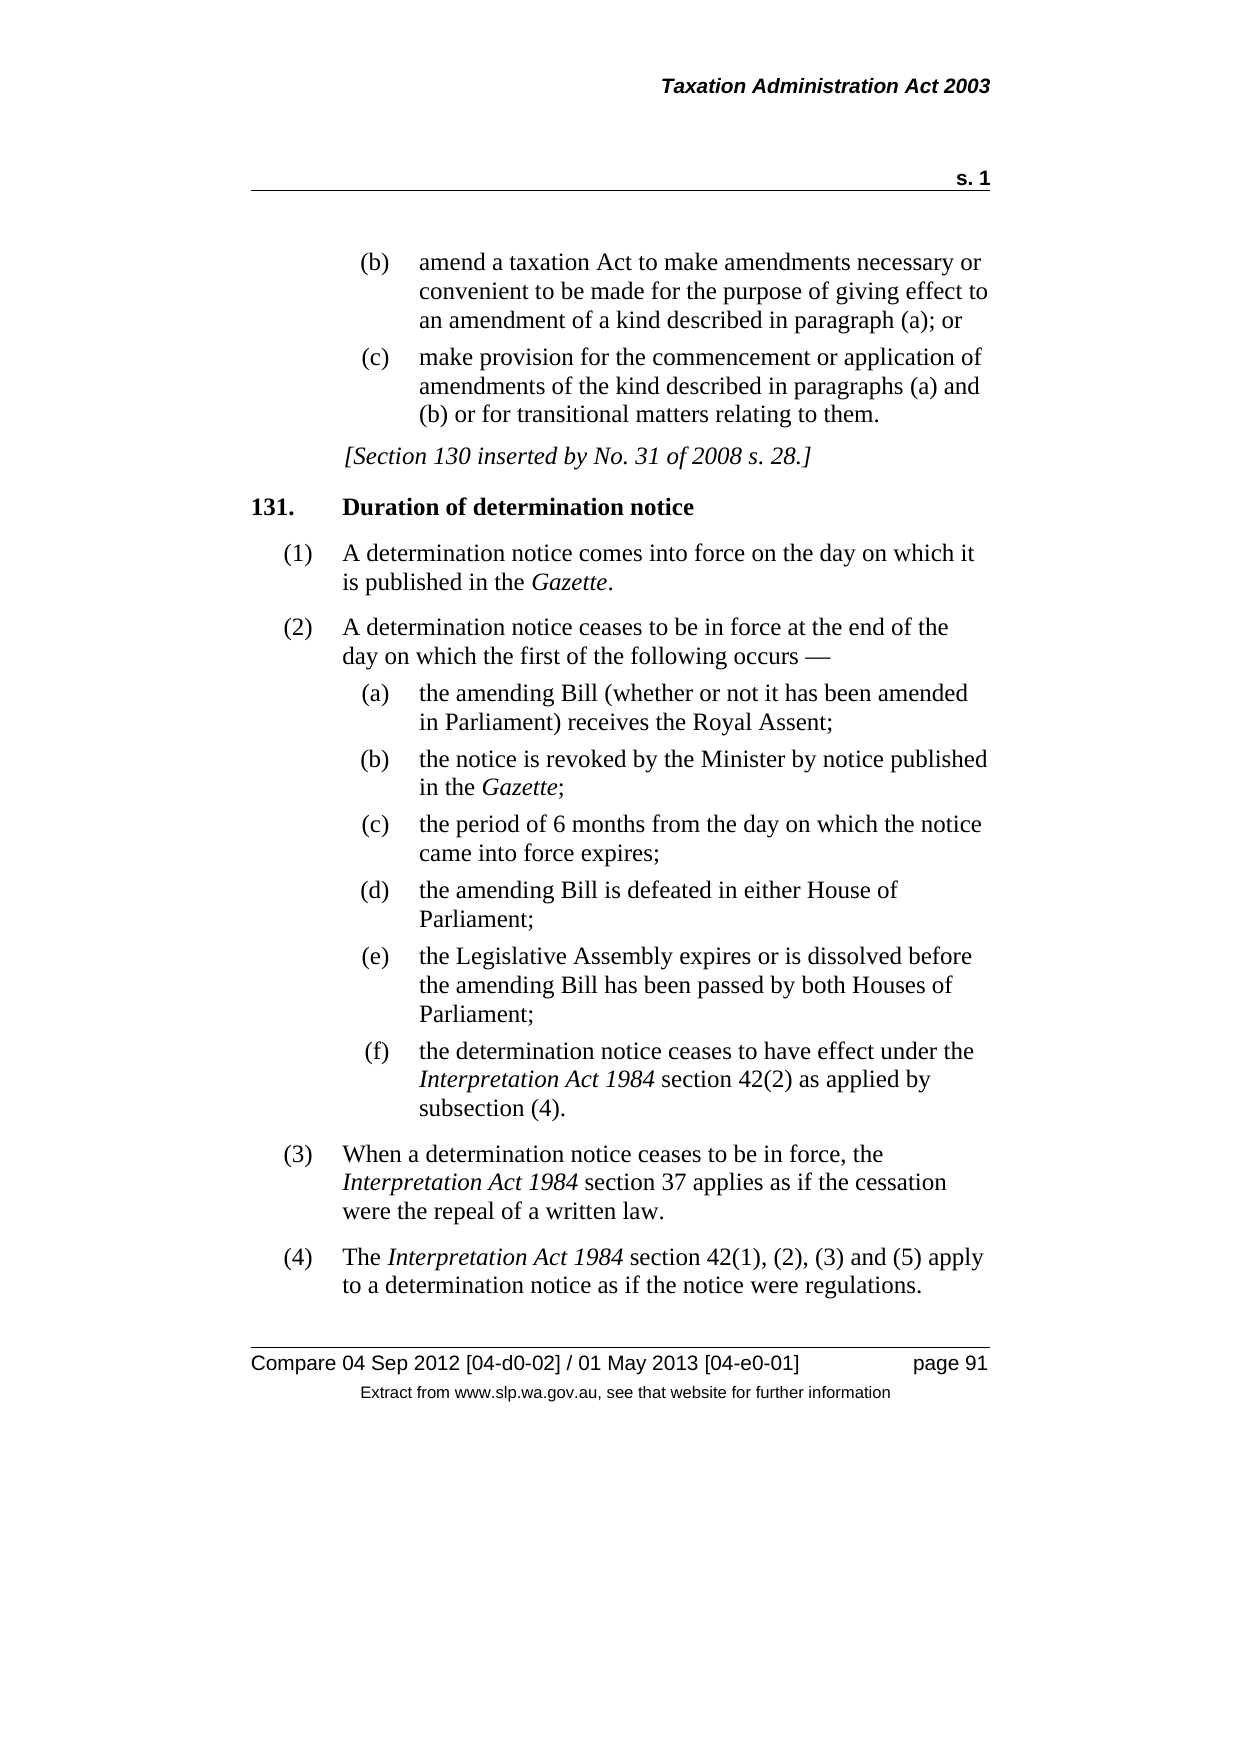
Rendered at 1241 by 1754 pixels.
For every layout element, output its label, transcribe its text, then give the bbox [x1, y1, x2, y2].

text (d) the amending Bill is defeated in either House of Parliament; [251, 875, 990, 933]
text (f) the determination notice ceases to have effect under the Interpretation Act 1984 section 42(2) as applied by subsection (4). [251, 1036, 990, 1122]
text (3) When a determination notice ceases to be in force, the Interpretation Act 1984 section 37 applies as if the cessation were the repeal of a written law. [251, 1139, 990, 1225]
text (4) The Interpretation Act 1984 section 42(1), (2), (3) and (5) apply to a determination notice as if the notice were regulations. [251, 1242, 990, 1299]
text (c) the period of 6 months from the day on which the notice came into force expires; [251, 809, 990, 867]
text (2) A determination notice ceases to be in force at the end of the day on which the first of the following occurs — [251, 612, 990, 669]
text (b) the notice is revoked by the Minister by notice published in the Gazette; [251, 744, 990, 801]
text (1) A determination notice comes into force on the day on which it is published in the Gazette. [251, 538, 990, 595]
text (a) the amending Bill (whether or not it has been amended in Parliament) receives the Royal Assent; [251, 678, 990, 735]
text (e) the Legislative Assembly expires or is dissolved before the amending Bill has been passed by both Houses of Parliament; [251, 941, 990, 1027]
text [Section 130 inserted by No. 31 of 2008 s. 28.] [251, 441, 990, 469]
subtitle 131. Duration of determination notice [251, 492, 990, 521]
text (c) make provision for the commencement or application of amendments of the kind described in paragraphs (a) and (b) or for transitional matters relating to them. [251, 342, 990, 428]
text (b) amend a taxation Act to make amendments necessary or convenient to be made for the purpose of giving effect to an amendment of a kind described in paragraph (a); or [251, 247, 990, 334]
